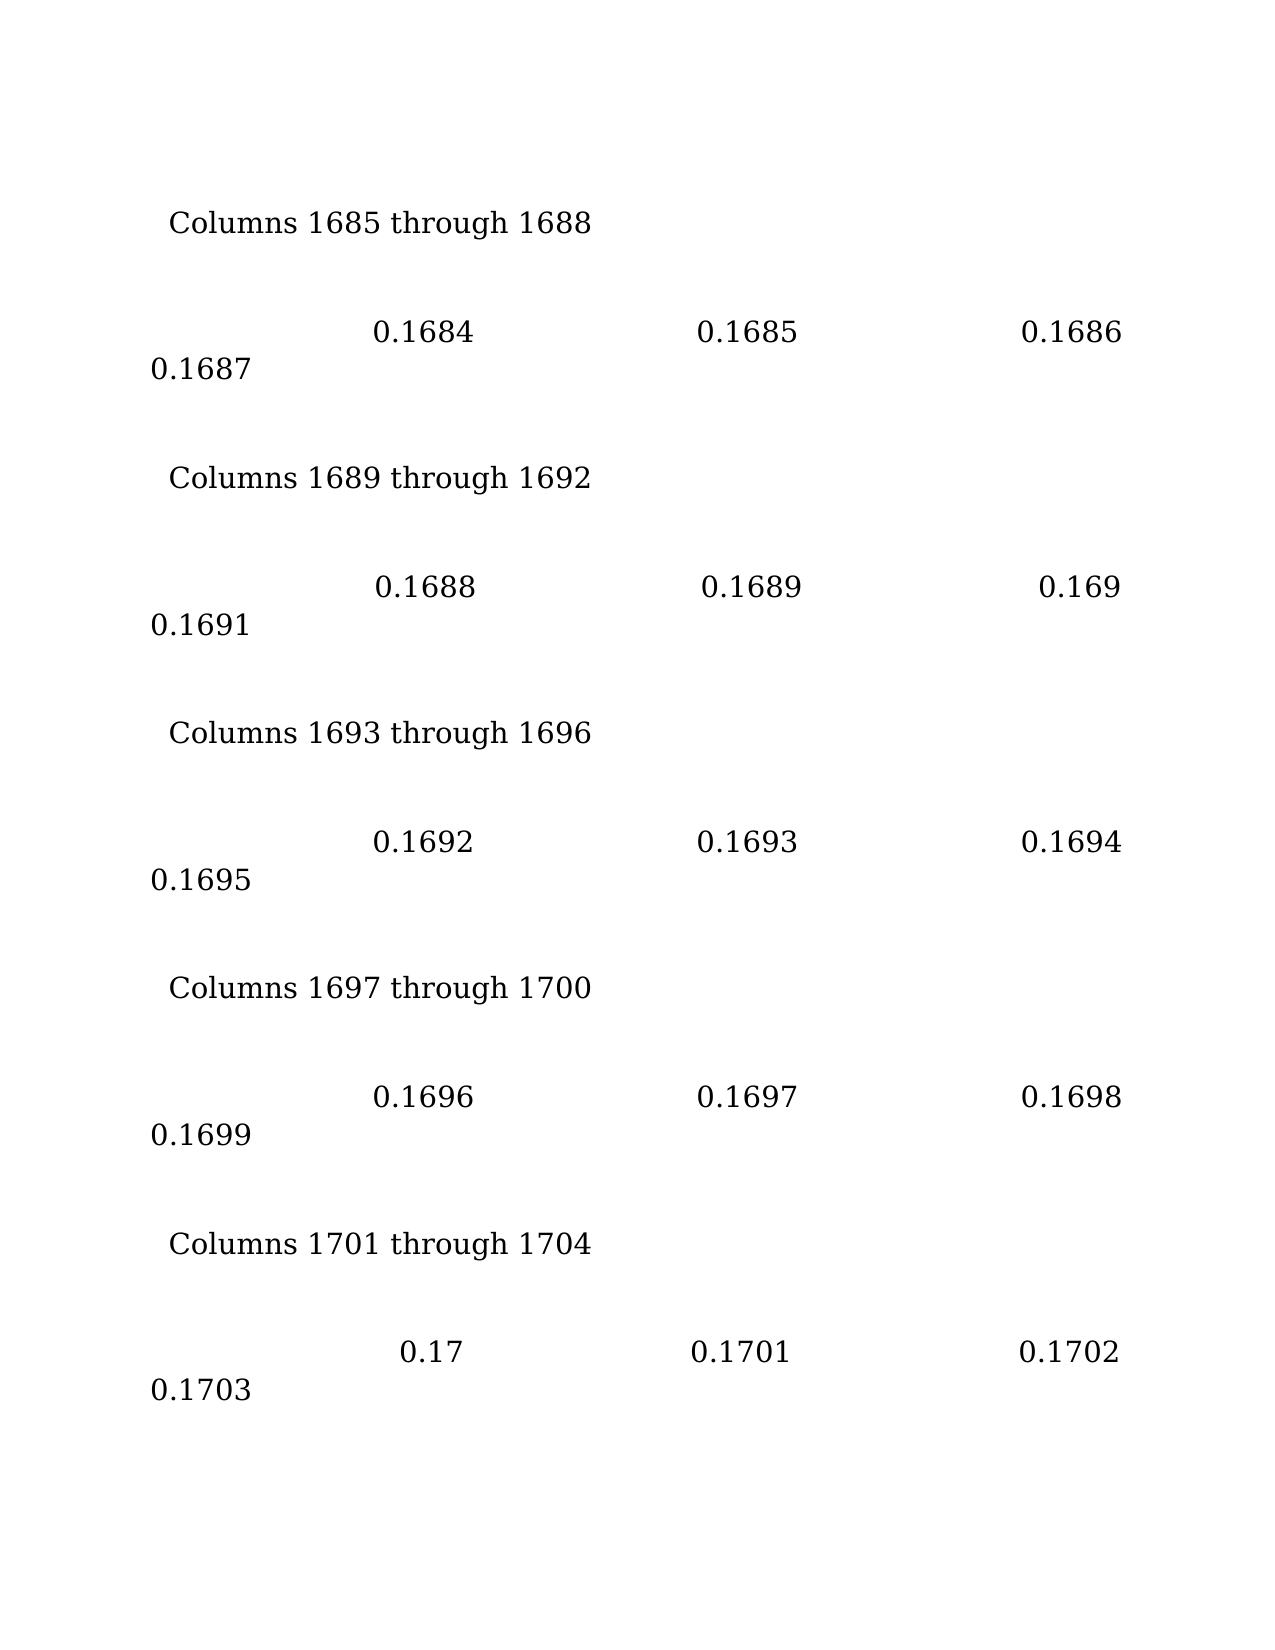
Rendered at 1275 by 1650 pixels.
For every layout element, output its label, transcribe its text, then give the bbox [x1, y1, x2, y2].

text 0.1684 0.1685 0.1686 0.1687 [150, 313, 1125, 386]
text Columns 1689 through 1692 [150, 459, 1125, 494]
text Columns 1685 through 1688 [150, 204, 1125, 239]
text Columns 1701 through 1704 [150, 1225, 1125, 1260]
text 0.17 0.1701 0.1702 0.1703 [150, 1334, 1125, 1407]
text Columns 1693 through 1696 [150, 715, 1125, 750]
text 0.1688 0.1689 0.169 0.1691 [150, 568, 1125, 641]
text 0.1692 0.1693 0.1694 0.1695 [150, 823, 1125, 896]
text Columns 1697 through 1700 [150, 970, 1125, 1005]
text 0.1696 0.1697 0.1698 0.1699 [150, 1079, 1125, 1151]
